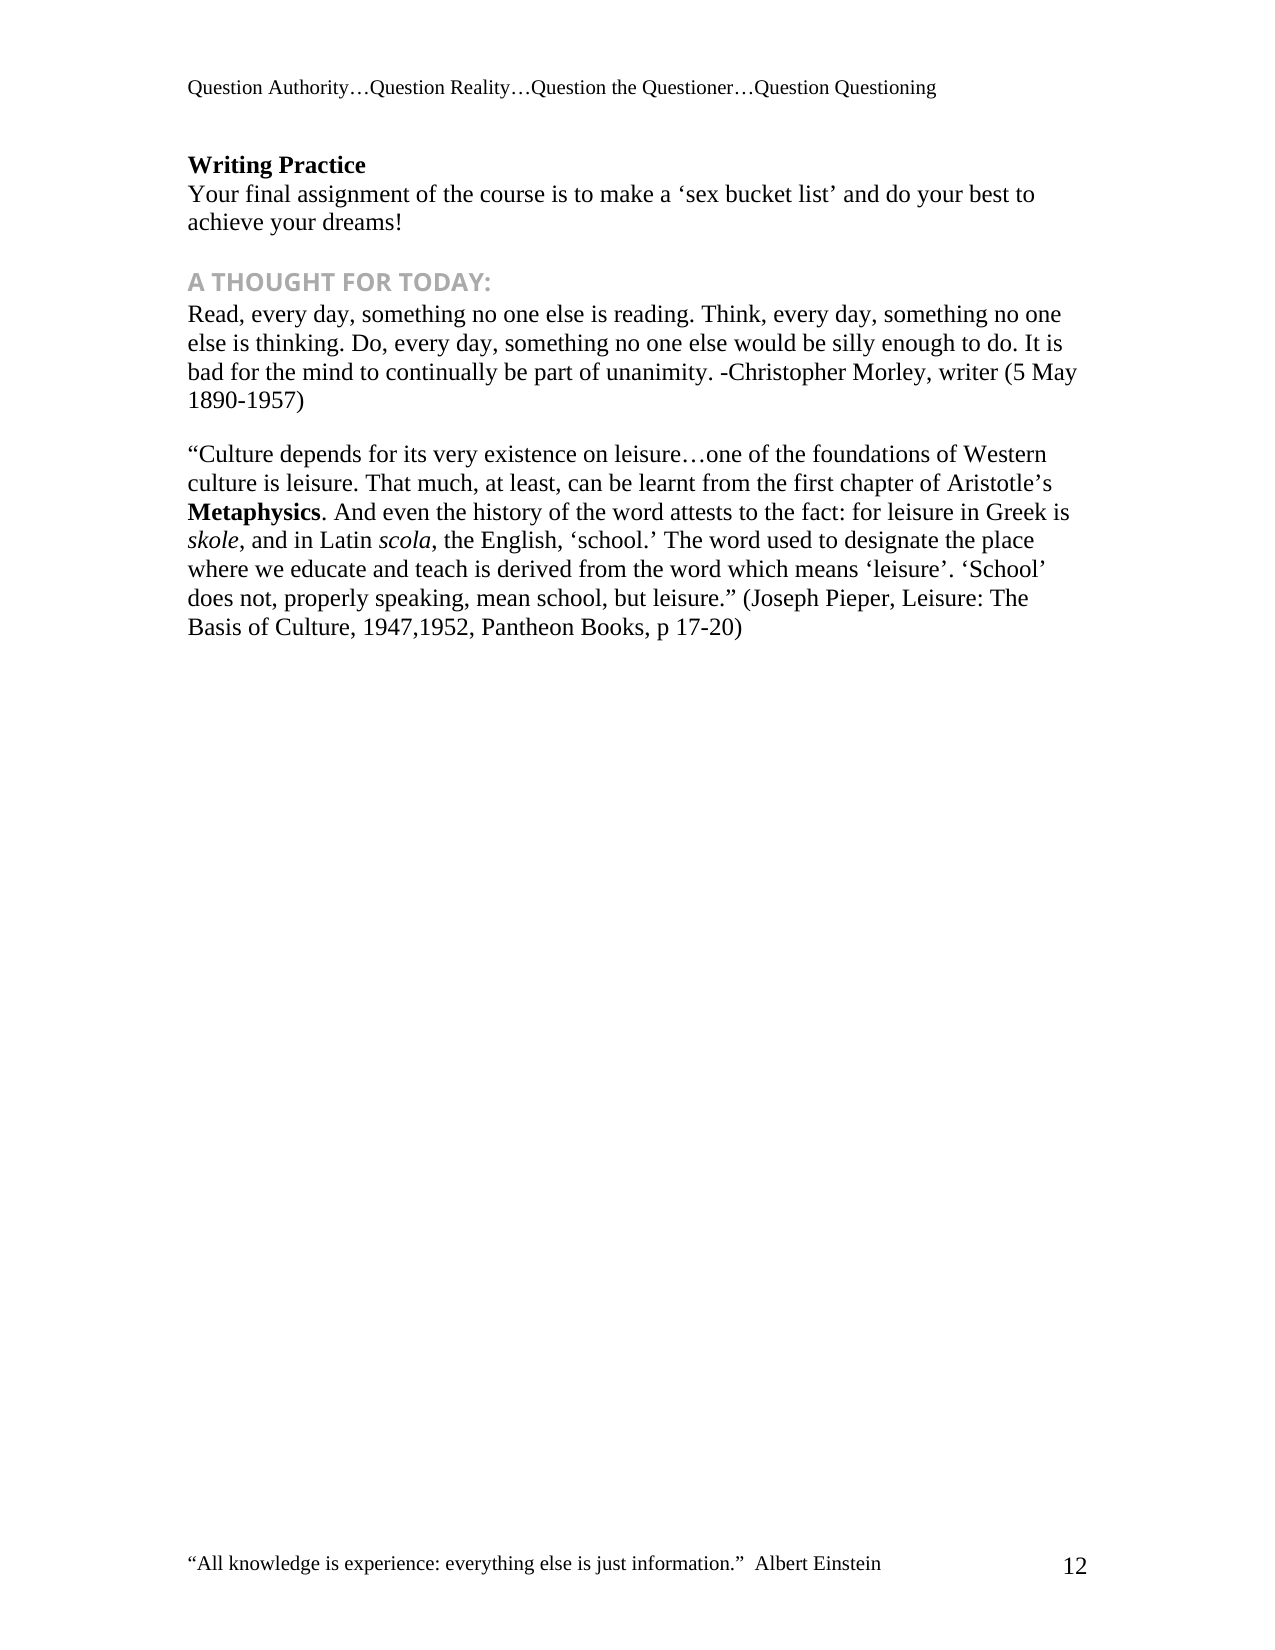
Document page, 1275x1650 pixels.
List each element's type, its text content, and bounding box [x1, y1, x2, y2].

text Your final assignment of the course is to make a ‘sex bucket list’ and do your best to achieve your dreams! [187, 179, 1087, 236]
text “Culture depends for its very existence on leisure…one of the foundations of Western culture is leisure. That much, at least, can be learnt from the first chapter of Aristotle’s Metaphysics. And even the history of the word attests to the fact: for leisure in Greek is skole, and in Latin scola, the English, ‘school.’ The word used to designate the place where we educate and teach is derived from the word which means ‘leisure’. ‘School’ does not, properly speaking, mean school, but leisure.” (Joseph Pieper, Leisure: The Basis of Culture, 1947,1952, Pantheon Books, p 17-20) [187, 439, 1087, 640]
subtitle Writing Practice [187, 150, 1087, 179]
text Read, every day, something no one else is reading. Think, every day, something no one else is thinking. Do, every day, something no one else would be silly enough to do. It is bad for the mind to continually be part of unanimity. -Christopher Morley, writer (5 May 1890-1957) [187, 299, 1087, 414]
text A THOUGHT FOR TODAY: [187, 265, 1087, 299]
